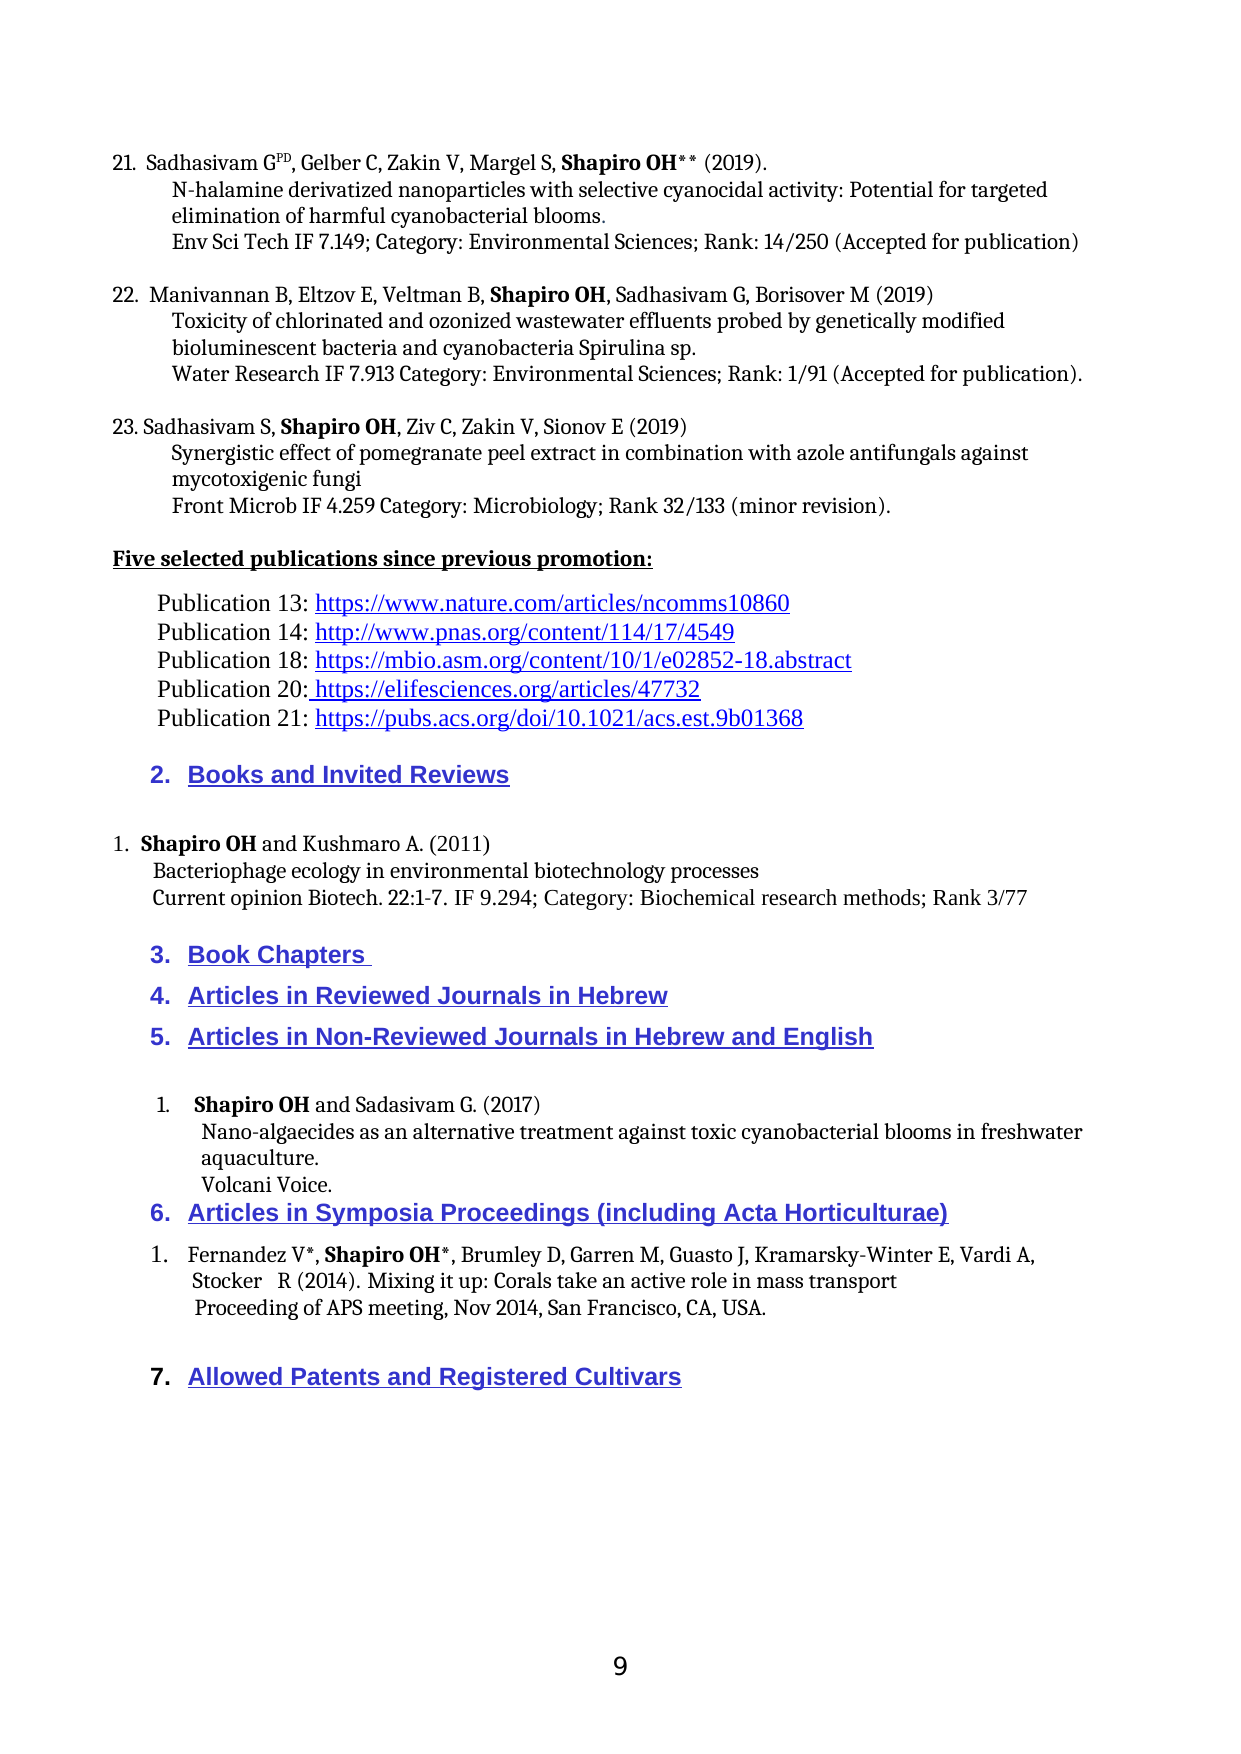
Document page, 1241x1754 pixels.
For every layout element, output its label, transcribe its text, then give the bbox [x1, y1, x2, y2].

list Articles in Symposia Proceedings (including Acta Horticulturae) [150, 1198, 1128, 1226]
text Five selected publications since previous promotion: [112, 545, 1128, 572]
list Volcani Voice. [201, 1171, 1128, 1198]
list Allowed Patents and Registered Cultivars [150, 1362, 1128, 1391]
list Articles in Non-Reviewed Journals in Hebrew and English [150, 1022, 1128, 1051]
text Publication 18: https://mbio.asm.org/content/10/1/e02852-18.abstract [157, 646, 1128, 674]
list Articles in Reviewed Journals in Hebrew [150, 981, 1128, 1010]
text Current opinion Biotech. 22:1-7. IF 9.294; Category: Biochemical research methods; Rank 3/77 [112, 884, 1128, 911]
text Publication 20: https://elifesciences.org/articles/47732 [157, 674, 1128, 703]
text Water Research IF 7.913 Category: Environmental Sciences; Rank: 1/91 (Accepted for publication). [112, 361, 1128, 387]
list Books and Invited Reviews [150, 761, 1128, 789]
list Stocker R (2014). Mixing it up: Corals take an active role in mass transport [187, 1268, 1128, 1294]
text Bacteriophage ecology in environmental biotechnology processes [112, 858, 1128, 884]
list Fernandez V*, Shapiro OH*, Brumley D, Garren M, Guasto J, Kramarsky-Winter E, Vardi A, [150, 1239, 1128, 1268]
text Proceeding of APS meeting, Nov 2014, San Francisco, CA, USA. [159, 1294, 1128, 1321]
text Publication 13: https://www.nature.com/articles/ncomms10860 [157, 588, 1128, 617]
text 22. Manivannan B, Eltzov E, Veltman B, Shapiro OH, Sadhasivam G, Borisover M (2019) [112, 282, 1128, 308]
list Book Chapters [150, 940, 1128, 968]
subtitle N-halamine derivatized nanoparticles with selective cyanocidal activity: Potential for targeted elimination of harmful cyanobacterial blooms. [172, 176, 1128, 229]
text Env Sci Tech IF 7.149; Category: Environmental Sciences; Rank: 14/250 (Accepted for publication) [112, 229, 1128, 255]
list Nano-algaecides as an alternative treatment against toxic cyanobacterial blooms in freshwater aquaculture. [201, 1119, 1128, 1171]
text Toxicity of chlorinated and ozonized wastewater effluents probed by genetically modified bioluminescent bacteria and cyanobacteria Spirulina sp. [112, 308, 1128, 361]
list Shapiro OH and Sadasivam G. (2017) [157, 1092, 1128, 1119]
text 1. Shapiro OH and Kushmaro A. (2011) [112, 831, 1128, 858]
text Publication 21: https://pubs.acs.org/doi/10.1021/acs.est.9b01368 [157, 703, 1128, 732]
text Synergistic effect of pomegranate peel extract in combination with azole antifungals against mycotoxigenic fungi [112, 440, 1128, 493]
text 23. Sadhasivam S, Shapiro OH, Ziv C, Zakin V, Sionov E (2019) [112, 413, 1128, 440]
text 21. Sadhasivam GPD, Gelber C, Zakin V, Margel S, Shapiro OH** (2019). [112, 150, 1128, 176]
text Publication 14: http://www.pnas.org/content/114/17/4549 [157, 617, 1128, 646]
text Front Microb IF 4.259 Category: Microbiology; Rank 32/133 (minor revision). [112, 493, 1128, 519]
